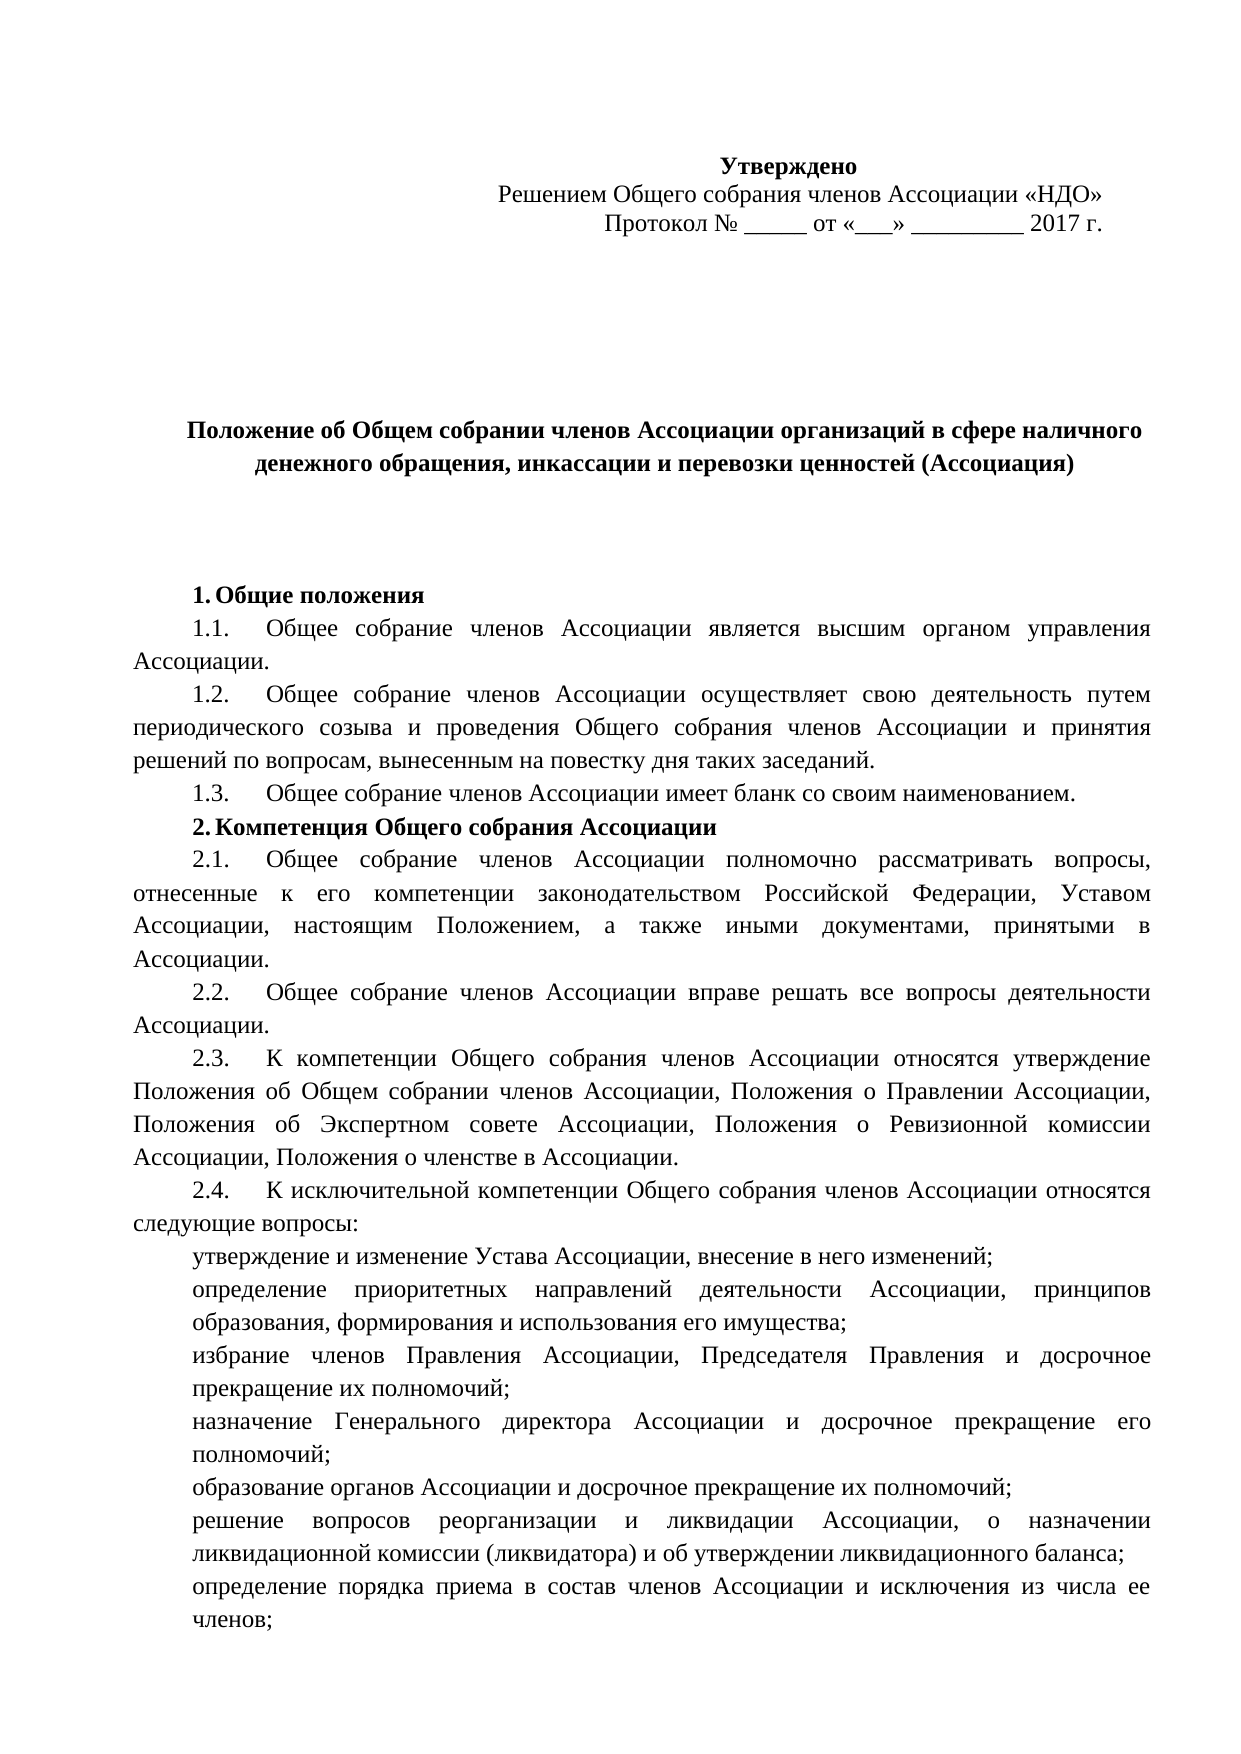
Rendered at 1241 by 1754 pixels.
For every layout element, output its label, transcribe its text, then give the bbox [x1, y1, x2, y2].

list К компетенции Общего собрания членов Ассоциации относятся утверждение Положения об Общем собрании членов Ассоциации, Положения о Правлении Ассоциации, Положения об Экспертном совете Ассоциации, Положения о Ревизионной комиссии Ассоциации, Положения о членстве в Ассоциации. [133, 1043, 1152, 1171]
list Общие положения [133, 580, 1152, 609]
text решение вопросов реорганизации и ликвидации Ассоциации, о назначении ликвидационной комиссии (ликвидатора) и об утверждении ликвидационного баланса; [192, 1505, 1152, 1567]
title Положение об Общем собрании членов Ассоциации организаций в сфере наличного денежного обращения, инкассации и перевозки ценностей (Ассоциация) [177, 415, 1152, 477]
list Компетенция Общего собрания Ассоциации [133, 812, 1152, 840]
text избрание членов Правления Ассоциации, Председателя Правления и досрочное прекращение их полномочий; [192, 1340, 1152, 1402]
text назначение Генерального директора Ассоциации и досрочное прекращение его полномочий; [192, 1406, 1152, 1468]
list Общее собрание членов Ассоциации полномочно рассматривать вопросы, отнесенные к его компетенции законодательством Российской Федерации, Уставом Ассоциации, настоящим Положением, а также иными документами, принятыми в Ассоциации. [133, 844, 1152, 972]
list К исключительной компетенции Общего собрания членов Ассоциации относятся следующие вопросы: [133, 1175, 1152, 1237]
text утверждение и изменение Устава Ассоциации, внесение в него изменений; [192, 1241, 1152, 1269]
text определение порядка приема в состав членов Ассоциации и исключения из числа ее членов; [192, 1571, 1152, 1633]
list Общее собрание членов Ассоциации осуществляет свою деятельность путем периодического созыва и проведения Общего собрания членов Ассоциации и принятия решений по вопросам, вынесенным на повестку дня таких заседаний. [133, 679, 1152, 774]
list Общее собрание членов Ассоциации вправе решать все вопросы деятельности Ассоциации. [133, 977, 1152, 1038]
list Общее собрание членов Ассоциации имеет бланк со своим наименованием. [133, 778, 1152, 807]
text определение приоритетных направлений деятельности Ассоциации, принципов образования, формирования и использования его имущества; [192, 1274, 1152, 1336]
list Общее собрание членов Ассоциации является высшим органом управления Ассоциации. [133, 613, 1152, 675]
text образование органов Ассоциации и досрочное прекращение их полномочий; [192, 1472, 1152, 1501]
